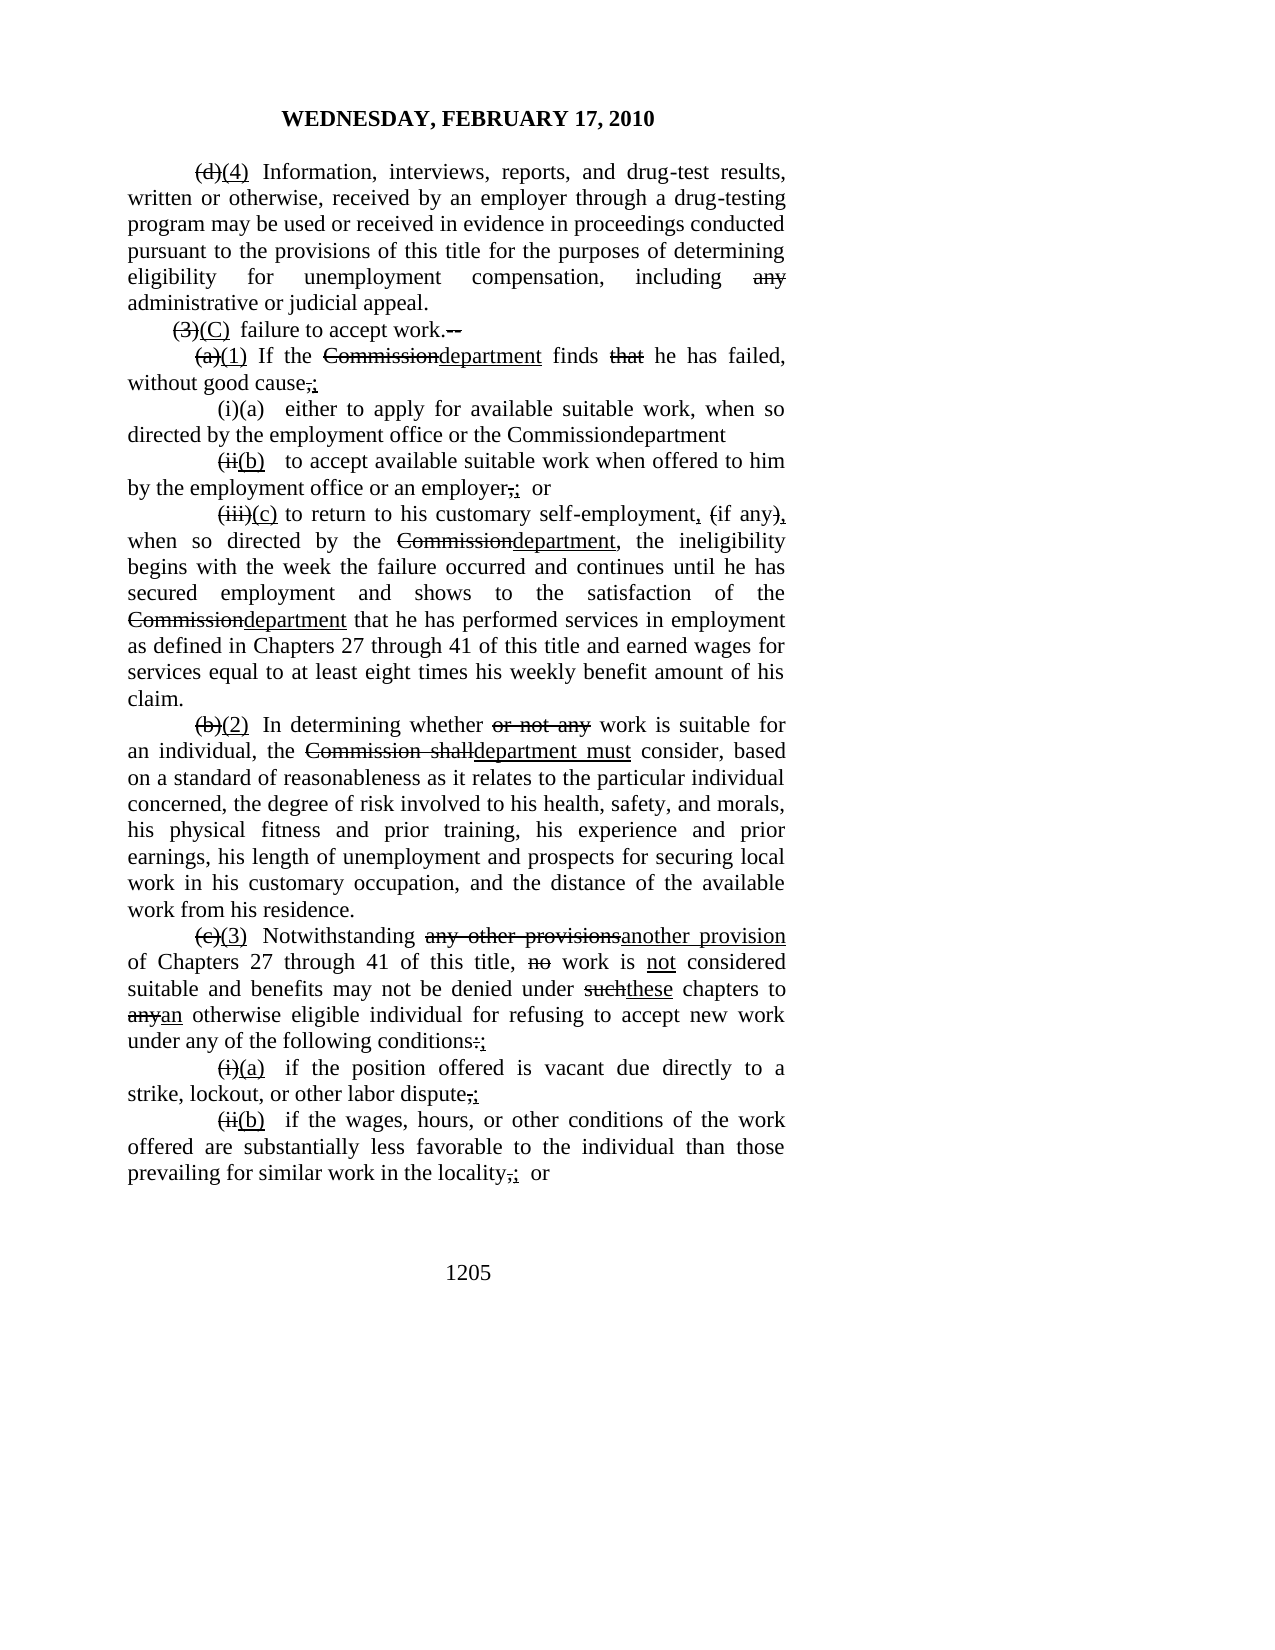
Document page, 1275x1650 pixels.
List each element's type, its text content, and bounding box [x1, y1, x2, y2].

text (ii(b) to accept available suitable work when offered to him by the employment office or an employer,; or [127, 448, 786, 500]
text (b)(2) In determining whether or not any work is suitable for an individual, the Commission shalldepartment must consider, based on a standard of reasonableness as it relates to the particular individual concerned, the degree of risk involved to his health, safety, and morals, his physical fitness and prior training, his experience and prior earnings, his length of unemployment and prospects for securing local work in his customary occupation, and the distance of the available work from his residence. [127, 711, 786, 922]
text (iii)(c) to return to his customary self-employment, (if any), when so directed by the Commissiondepartment, the ineligibility begins with the week the failure occurred and continues until he has secured employment and shows to the satisfaction of the Commissiondepartment that he has performed services in employment as defined in Chapters 27 through 41 of this title and earned wages for services equal to at least eight times his weekly benefit amount of his claim. [127, 500, 786, 711]
text (3)(C) failure to accept work.-- [127, 316, 786, 342]
text (c)(3) Notwithstanding any other provisionsanother provision of Chapters 27 through 41 of this title, no work is not considered suitable and benefits may not be denied under suchthese chapters to anyan otherwise eligible individual for refusing to accept new work under any of the following conditions:; [127, 922, 786, 1054]
text (a)(1) If the Commissiondepartment finds that he has failed, without good cause,; [127, 342, 786, 395]
text (i)(a) if the position offered is vacant due directly to a strike, lockout, or other labor dispute,; [127, 1054, 786, 1106]
text (d)(4) Information, interviews, reports, and drug-test results, written or otherwise, received by an employer through a drug-testing program may be used or received in evidence in proceedings conducted pursuant to the provisions of this title for the purposes of determining eligibility for unemployment compensation, including any administrative or judicial appeal. [127, 158, 786, 316]
text (i)(a) either to apply for available suitable work, when so directed by the employment office or the Commissiondepartment [127, 395, 786, 448]
text (ii(b) if the wages, hours, or other conditions of the work offered are substantially less favorable to the individual than those prevailing for similar work in the locality,; or [127, 1106, 786, 1186]
